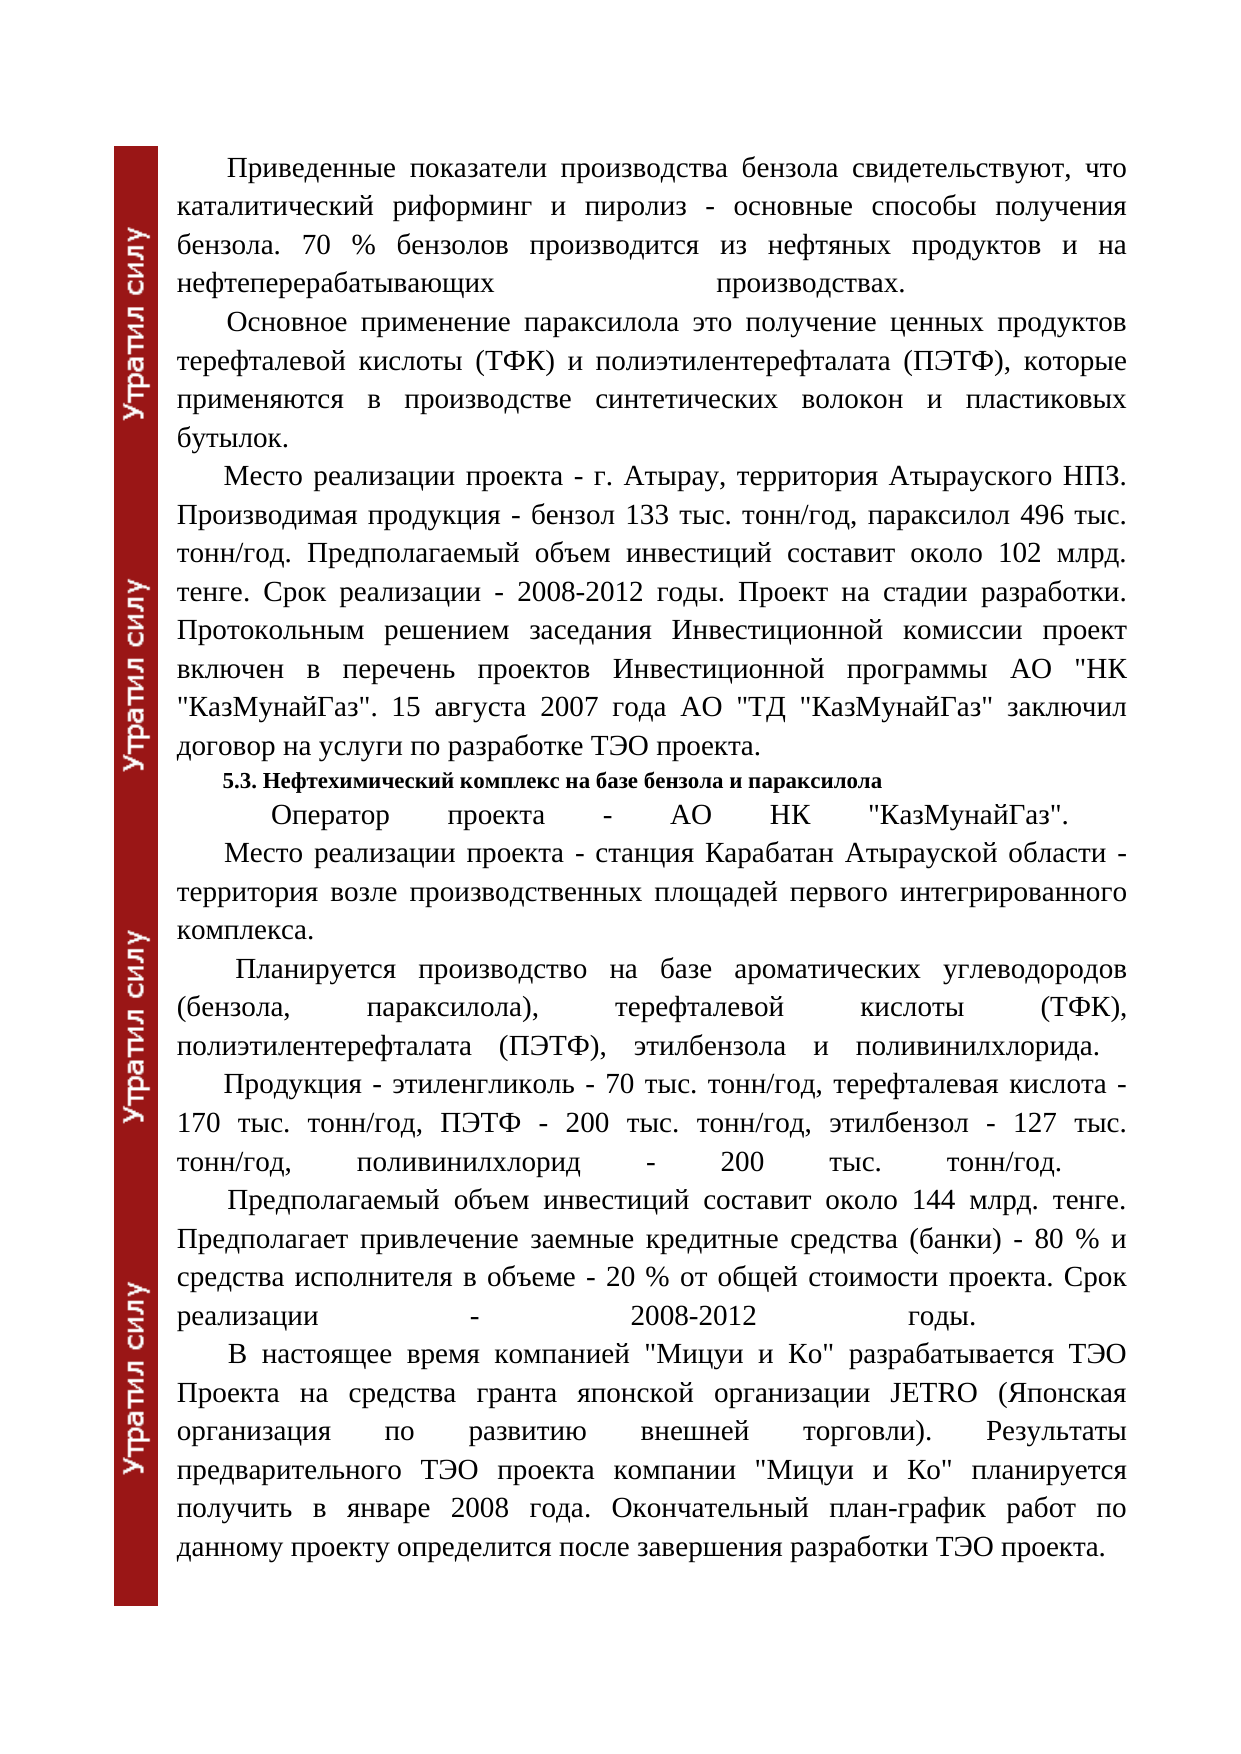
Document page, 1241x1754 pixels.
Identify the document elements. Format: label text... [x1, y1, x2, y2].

picture [114, 793, 158, 797]
text 5.3. Нефтехимический комплекс на базе бензола и параксилола [112, 767, 1128, 793]
picture [114, 146, 158, 150]
text Оператор проекта - АО НК "КазМунайГаз". Место реализации проекта - станция Карабатан Атырауской области - территория возле производственных площадей первого интегрированного комплекса. Планируется производство на базе ароматических углеводородов (бензола, параксилола), терефталевой кислоты (ТФК), полиэтилентерефталата (ПЭТФ), этилбензола и поливинилхлорида. Продукция - этиленгликоль - 70 тыс. тонн/год, терефталевая кислота - 170 тыс. тонн/год, ПЭТФ - 200 тыс. тонн/год, этилбензол - 127 тыс. тонн/год, поливинилхлорид - 200 тыс. тонн/год. Предполагаемый объем инвестиций составит около 144 млрд. тенге. Предполагает привлечение заемные кредитные средства (банки) - 80 % и средства исполнителя в объеме - 20 % от общей стоимости проекта. Срок реализации - 2008-2012 годы. В настоящее время компанией "Мицуи и Ко" разрабатывается ТЭО Проекта на средства гранта японской организации JETRO (Японская организация по развитию внешней торговли). Результаты предварительного ТЭО проекта компании "Мицуи и Ко" планируется получить в январе 2008 года. Окончательный план-график работ по данному проекту определится после завершения разработки ТЭО проекта. [112, 797, 1128, 1563]
picture [114, 1563, 158, 1606]
picture [114, 762, 158, 767]
